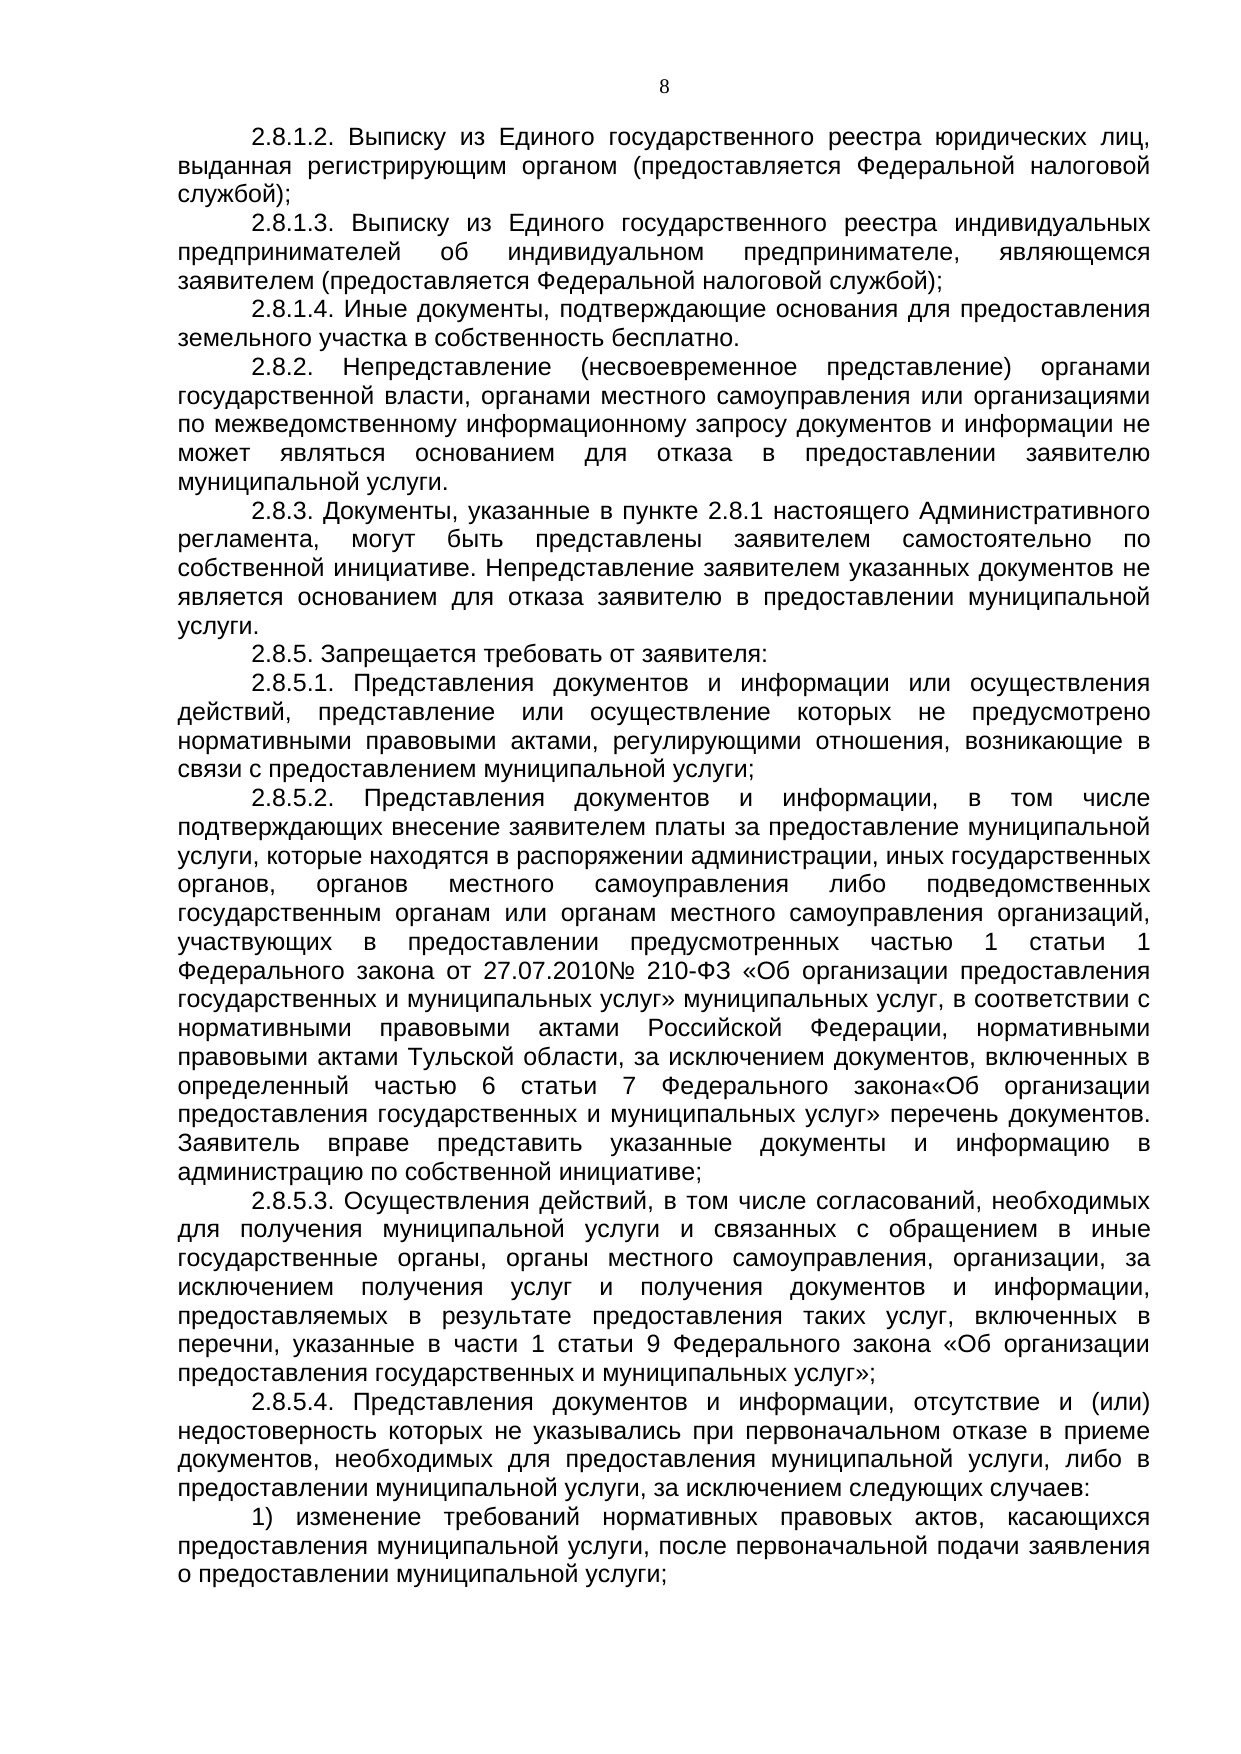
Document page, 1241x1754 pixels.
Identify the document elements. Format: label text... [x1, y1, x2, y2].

text 2.8.1.3. Выписку из Единого государственного реестра индивидуальных предпринимателей об индивидуальном предпринимателе, являющемся заявителем (предоставляется Федеральной налоговой службой); [177, 208, 1152, 294]
text 2.8.5.4. Представления документов и информации, отсутствие и (или) недостоверность которых не указывались при первоначальном отказе в приеме документов, необходимых для предоставления муниципальной услуги, либо в предоставлении муниципальной услуги, за исключением следующих случаев: [177, 1387, 1152, 1502]
text 2.8.5. Запрещается требовать от заявителя: [177, 639, 1152, 668]
text 1) изменение требований нормативных правовых актов, касающихся предоставления муниципальной услуги, после первоначальной подачи заявления о предоставлении муниципальной услуги; [177, 1502, 1152, 1588]
text 2.8.5.3. Осуществления действий, в том числе согласований, необходимых для получения муниципальной услуги и связанных с обращением в иные государственные органы, органы местного самоуправления, организации, за исключением получения услуг и получения документов и информации, предоставляемых в результате предоставления таких услуг, включенных в перечни, указанные в части 1 статьи 9 Федерального закона «Об организации предоставления государственных и муниципальных услуг»; [177, 1186, 1152, 1387]
text 2.8.1.2. Выписку из Единого государственного реестра юридических лиц, выданная регистрирующим органом (предоставляется Федеральной налоговой службой); [177, 122, 1152, 208]
text 2.8.2. Непредставление (несвоевременное представление) органами государственной власти, органами местного самоуправления или организациями по межведомственному информационному запросу документов и информации не может являться основанием для отказа в предоставлении заявителю муниципальной услуги. [177, 352, 1152, 496]
text 2.8.3. Документы, указанные в пункте 2.8.1 настоящего Административного регламента, могут быть представлены заявителем самостоятельно по собственной инициативе. Непредставление заявителем указанных документов не является основанием для отказа заявителю в предоставлении муниципальной услуги. [177, 496, 1152, 639]
text 2.8.5.2. Представления документов и информации, в том числе подтверждающих внесение заявителем платы за предоставление муниципальной услуги, которые находятся в распоряжении администрации, иных государственных органов, органов местного самоуправления либо подведомственных государственным органам или органам местного самоуправления организаций, участвующих в предоставлении предусмотренных частью 1 статьи 1 Федерального закона от 27.07.2010№ 210-ФЗ «Об организации предоставления государственных и муниципальных услуг» муниципальных услуг, в соответствии с нормативными правовыми актами Российской Федерации, нормативными правовыми актами Тульской области, за исключением документов, включенных в определенный частью 6 статьи 7 Федерального закона«Об организации предоставления государственных и муниципальных услуг» перечень документов. Заявитель вправе представить указанные документы и информацию в администрацию по собственной инициативе; [177, 783, 1152, 1186]
text 2.8.5.1. Представления документов и информации или осуществления действий, представление или осуществление которых не предусмотрено нормативными правовыми актами, регулирующими отношения, возникающие в связи с предоставлением муниципальной услуги; [177, 668, 1152, 783]
text 2.8.1.4. Иные документы, подтверждающие основания для предоставления земельного участка в собственность бесплатно. [177, 294, 1152, 352]
